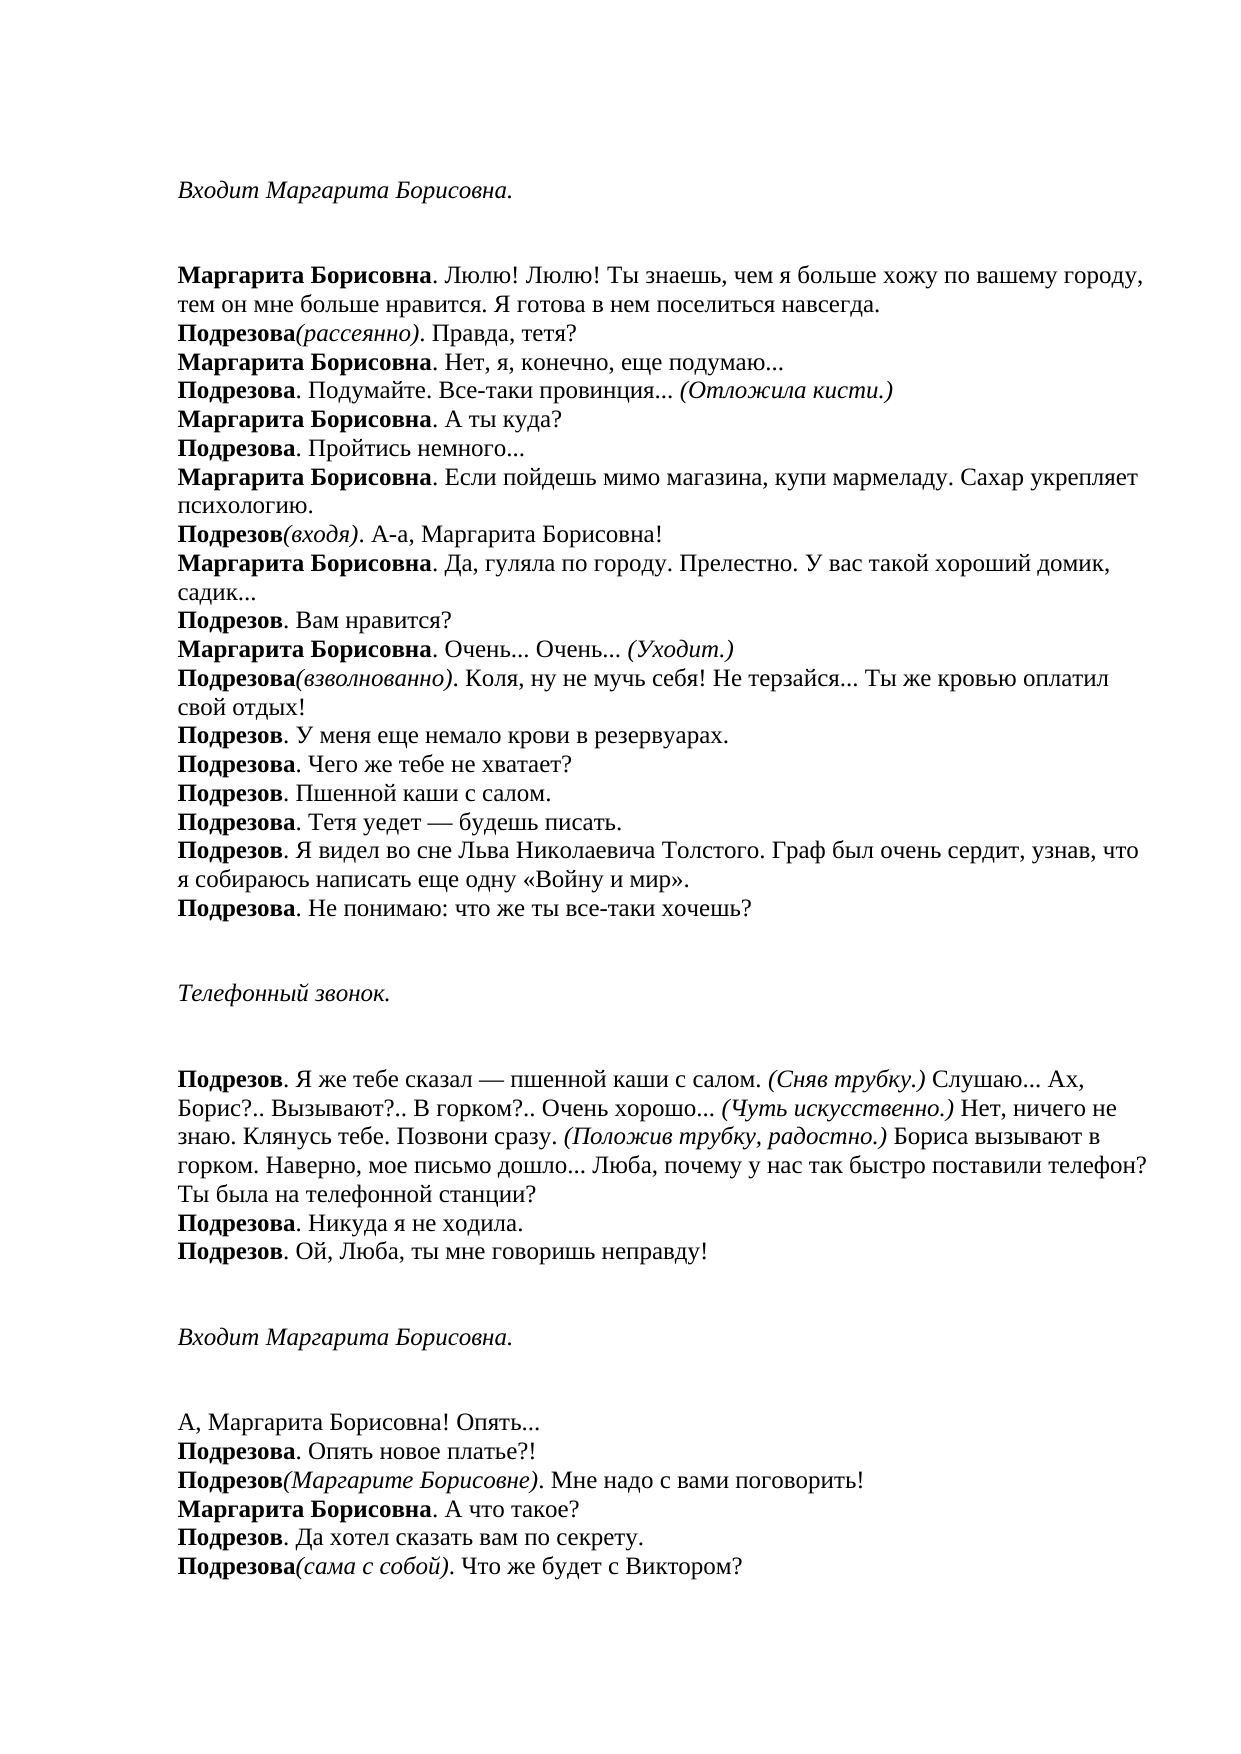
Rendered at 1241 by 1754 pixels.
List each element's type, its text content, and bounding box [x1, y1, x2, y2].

text Маргарита Борисовна. Да, гуляла по городу. Прелестно. У вас такой хороший домик, садик... [177, 548, 1152, 605]
text Подрезова. Пройтись немного... [177, 433, 1152, 462]
text Подрезова. Никуда я не ходила. [177, 1208, 1152, 1236]
text Подрезов. Я же тебе сказал — пшенной каши с салом. (Сняв трубку.) Слушаю... Ах, Борис?.. Вызывают?.. В горком?.. Очень хорошо... (Чуть искусственно.) Нет, ничего не знаю. Клянусь тебе. Позвони сразу. (Положив трубку, радостно.) Бориса вызывают в горком. Наверно, мое письмо дошло... Люба, почему у нас так быстро поставили телефон? Ты была на телефонной станции? [177, 1064, 1152, 1208]
text Телефонный звонок. [177, 978, 1152, 1007]
text А, Маргарита Борисовна! Опять... [177, 1407, 1152, 1436]
text Входит Маргарита Борисовна. [177, 1322, 1152, 1351]
text Подрезов. Ой, Люба, ты мне говоришь неправду! [177, 1236, 1152, 1265]
text Подрезова. Подумайте. Все-таки провинция... (Отложила кисти.) [177, 375, 1152, 404]
text Подрезова. Не понимаю: что же ты все-таки хочешь? [177, 893, 1152, 922]
text Маргарита Борисовна. Если пойдешь мимо магазина, купи мармеладу. Сахар укрепляет психологию. [177, 462, 1152, 519]
text Маргарита Борисовна. А ты куда? [177, 404, 1152, 433]
text Подрезова. Чего же тебе не хватает? [177, 749, 1152, 778]
text Маргарита Борисовна. Очень... Очень... (Уходит.) [177, 634, 1152, 663]
text Подрезова. Опять новое платье?! [177, 1436, 1152, 1465]
text Подрезов(входя). А-а, Маргарита Борисовна! [177, 519, 1152, 548]
text Подрезова(сама с собой). Что же будет с Виктором? [177, 1551, 1152, 1580]
text Подрезов. Я видел во сне Льва Николаевича Толстого. Граф был очень сердит, узнав, что я собираюсь написать еще одну «Войну и мир». [177, 835, 1152, 893]
text Подрезова. Тетя уедет — будешь писать. [177, 807, 1152, 835]
text Подрезова(рассеянно). Правда, тетя? [177, 318, 1152, 347]
text Подрезов. У меня еще немало крови в резервуарах. [177, 720, 1152, 749]
text Подрезов. Вам нравится? [177, 605, 1152, 634]
text Маргарита Борисовна. А что такое? [177, 1494, 1152, 1522]
text Маргарита Борисовна. Люлю! Люлю! Ты знаешь, чем я больше хожу по вашему городу, тем он мне больше нравится. Я готова в нем поселиться навсегда. [177, 260, 1152, 318]
text Подрезов. Пшенной каши с салом. [177, 778, 1152, 807]
text Подрезов. Да хотел сказать вам по секрету. [177, 1522, 1152, 1551]
text Входит Маргарита Борисовна. [177, 175, 1152, 204]
text Маргарита Борисовна. Нет, я, конечно, еще подумаю... [177, 347, 1152, 375]
text Подрезова(взволнованно). Коля, ну не мучь себя! Не терзайся... Ты же кровью оплатил свой отдых! [177, 663, 1152, 720]
text Подрезов(Маргарите Борисовне). Мне надо с вами поговорить! [177, 1465, 1152, 1494]
